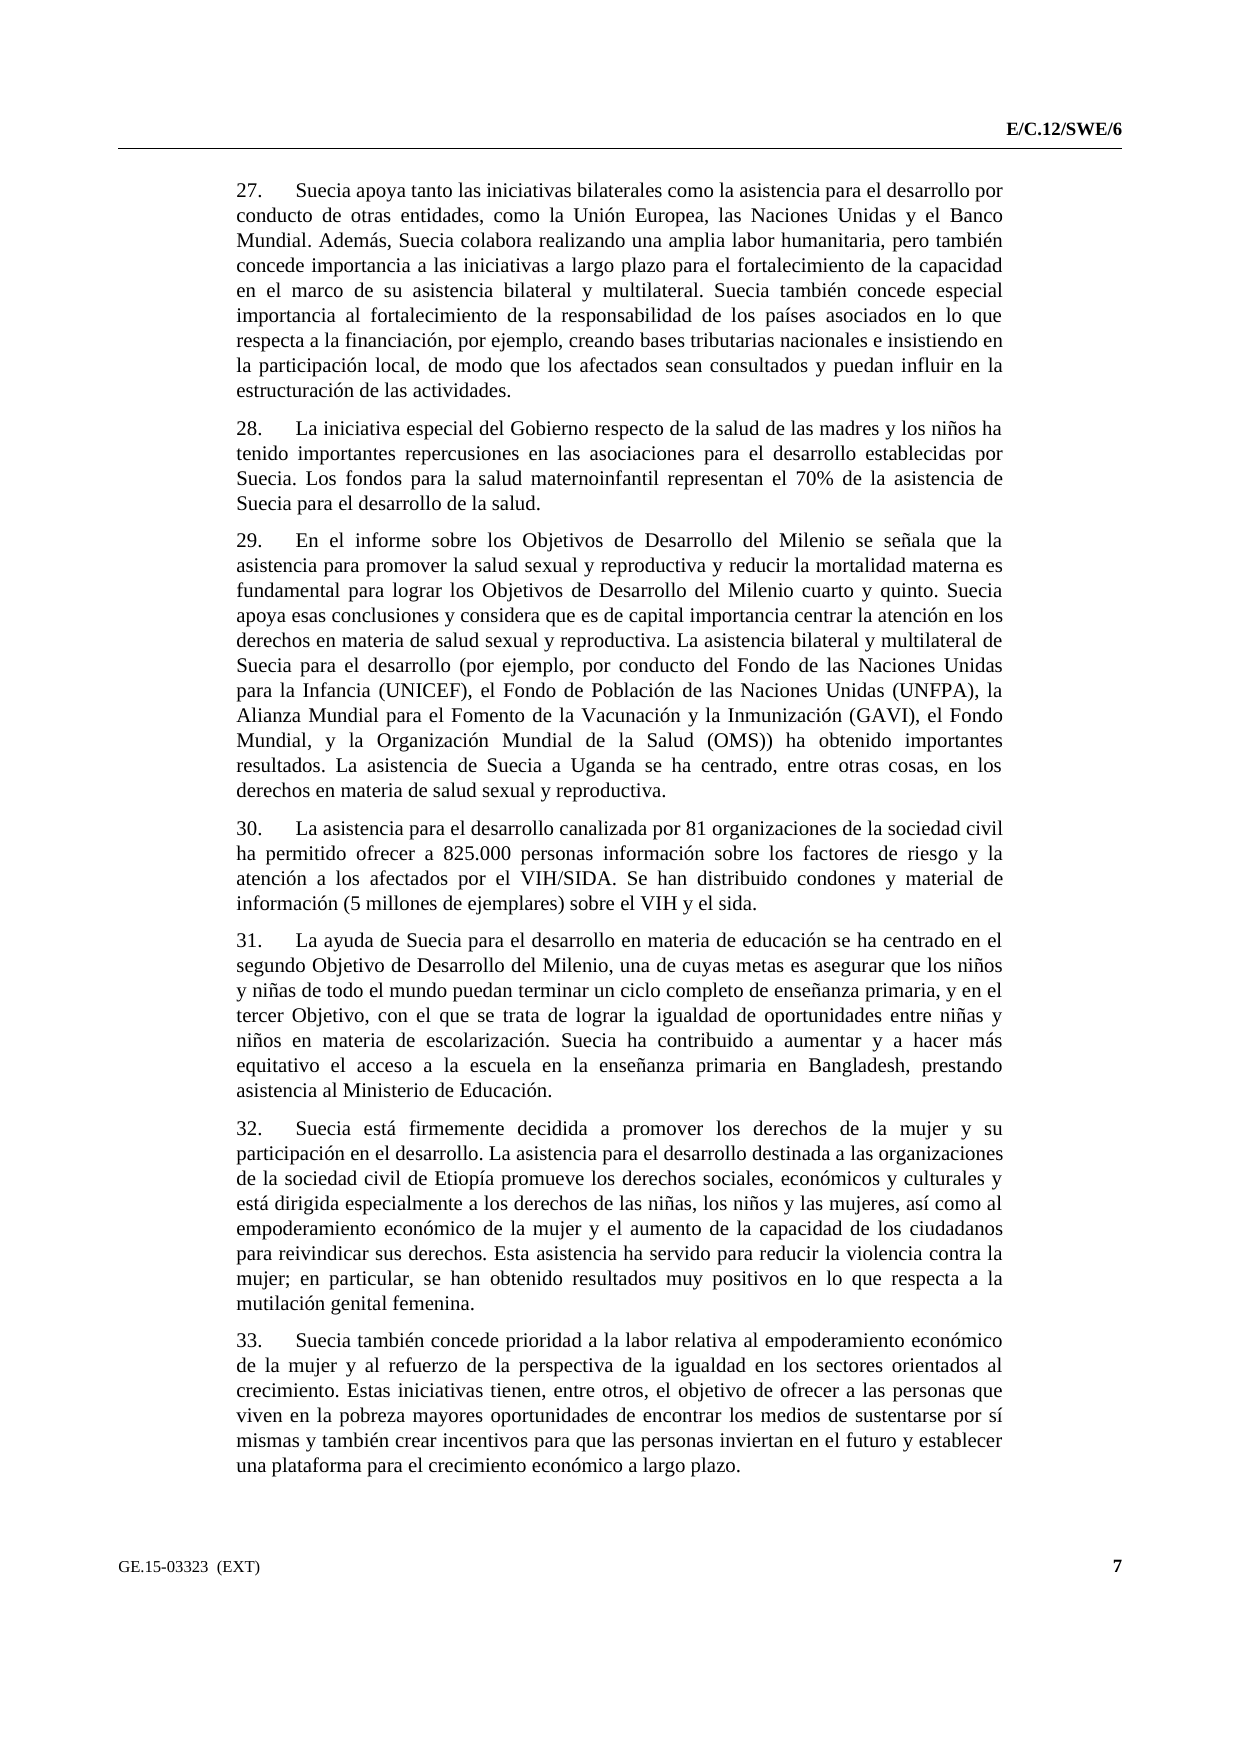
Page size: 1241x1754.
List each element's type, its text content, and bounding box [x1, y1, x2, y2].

text 27. Suecia apoya tanto las iniciativas bilaterales como la asistencia para el desarrollo por conducto de otras entidades, como la Unión Europea, las Naciones Unidas y el Banco Mundial. Además, Suecia colabora realizando una amplia labor humanitaria, pero también concede importancia a las iniciativas a largo plazo para el fortalecimiento de la capacidad en el marco de su asistencia bilateral y multilateral. Suecia también concede especial importancia al fortalecimiento de la responsabilidad de los países asociados en lo que respecta a la financiación, por ejemplo, creando bases tributarias nacionales e insistiendo en la participación local, de modo que los afectados sean consultados y puedan influir en la estructuración de las actividades. [236, 177, 1004, 402]
text 29. En el informe sobre los Objetivos de Desarrollo del Milenio se señala que la asistencia para promover la salud sexual y reproductiva y reducir la mortalidad materna es fundamental para lograr los Objetivos de Desarrollo del Milenio cuarto y quinto. Suecia apoya esas conclusiones y considera que es de capital importancia centrar la atención en los derechos en materia de salud sexual y reproductiva. La asistencia bilateral y multilateral de Suecia para el desarrollo (por ejemplo, por conducto del Fondo de las Naciones Unidas para la Infancia (UNICEF), el Fondo de Población de las Naciones Unidas (UNFPA), la Alianza Mundial para el Fomento de la Vacunación y la Inmunización (GAVI), el Fondo Mundial, y la Organización Mundial de la Salud (OMS)) ha obtenido importantes resultados. La asistencia de Suecia a Uganda se ha centrado, entre otras cosas, en los derechos en materia de salud sexual y reproductiva. [236, 527, 1004, 802]
text 30. La asistencia para el desarrollo canalizada por 81 organizaciones de la sociedad civil ha permitido ofrecer a 825.000 personas información sobre los factores de riesgo y la atención a los afectados por el VIH/SIDA. Se han distribuido condones y material de información (5 millones de ejemplares) sobre el VIH y el sida. [236, 815, 1004, 915]
text 33. Suecia también concede prioridad a la labor relativa al empoderamiento económico de la mujer y al refuerzo de la perspectiva de la igualdad en los sectores orientados al crecimiento. Estas iniciativas tienen, entre otros, el objetivo de ofrecer a las personas que viven en la pobreza mayores oportunidades de encontrar los medios de sustentarse por sí mismas y también crear incentivos para que las personas inviertan en el futuro y establecer una plataforma para el crecimiento económico a largo plazo. [236, 1327, 1004, 1477]
text 32. Suecia está firmemente decidida a promover los derechos de la mujer y su participación en el desarrollo. La asistencia para el desarrollo destinada a las organizaciones de la sociedad civil de Etiopía promueve los derechos sociales, económicos y culturales y está dirigida especialmente a los derechos de las niñas, los niños y las mujeres, así como al empoderamiento económico de la mujer y el aumento de la capacidad de los ciudadanos para reivindicar sus derechos. Esta asistencia ha servido para reducir la violencia contra la mujer; en particular, se han obtenido resultados muy positivos en lo que respecta a la mutilación genital femenina. [236, 1115, 1004, 1315]
text 31. La ayuda de Suecia para el desarrollo en materia de educación se ha centrado en el segundo Objetivo de Desarrollo del Milenio, una de cuyas metas es asegurar que los niños y niñas de todo el mundo puedan terminar un ciclo completo de enseñanza primaria, y en el tercer Objetivo, con el que se trata de lograr la igualdad de oportunidades entre niñas y niños en materia de escolarización. Suecia ha contribuido a aumentar y a hacer más equitativo el acceso a la escuela en la enseñanza primaria en Bangladesh, prestando asistencia al Ministerio de Educación. [236, 927, 1004, 1102]
text 28. La iniciativa especial del Gobierno respecto de la salud de las madres y los niños ha tenido importantes repercusiones en las asociaciones para el desarrollo establecidas por Suecia. Los fondos para la salud maternoinfantil representan el 70% de la asistencia de Suecia para el desarrollo de la salud. [236, 415, 1004, 515]
